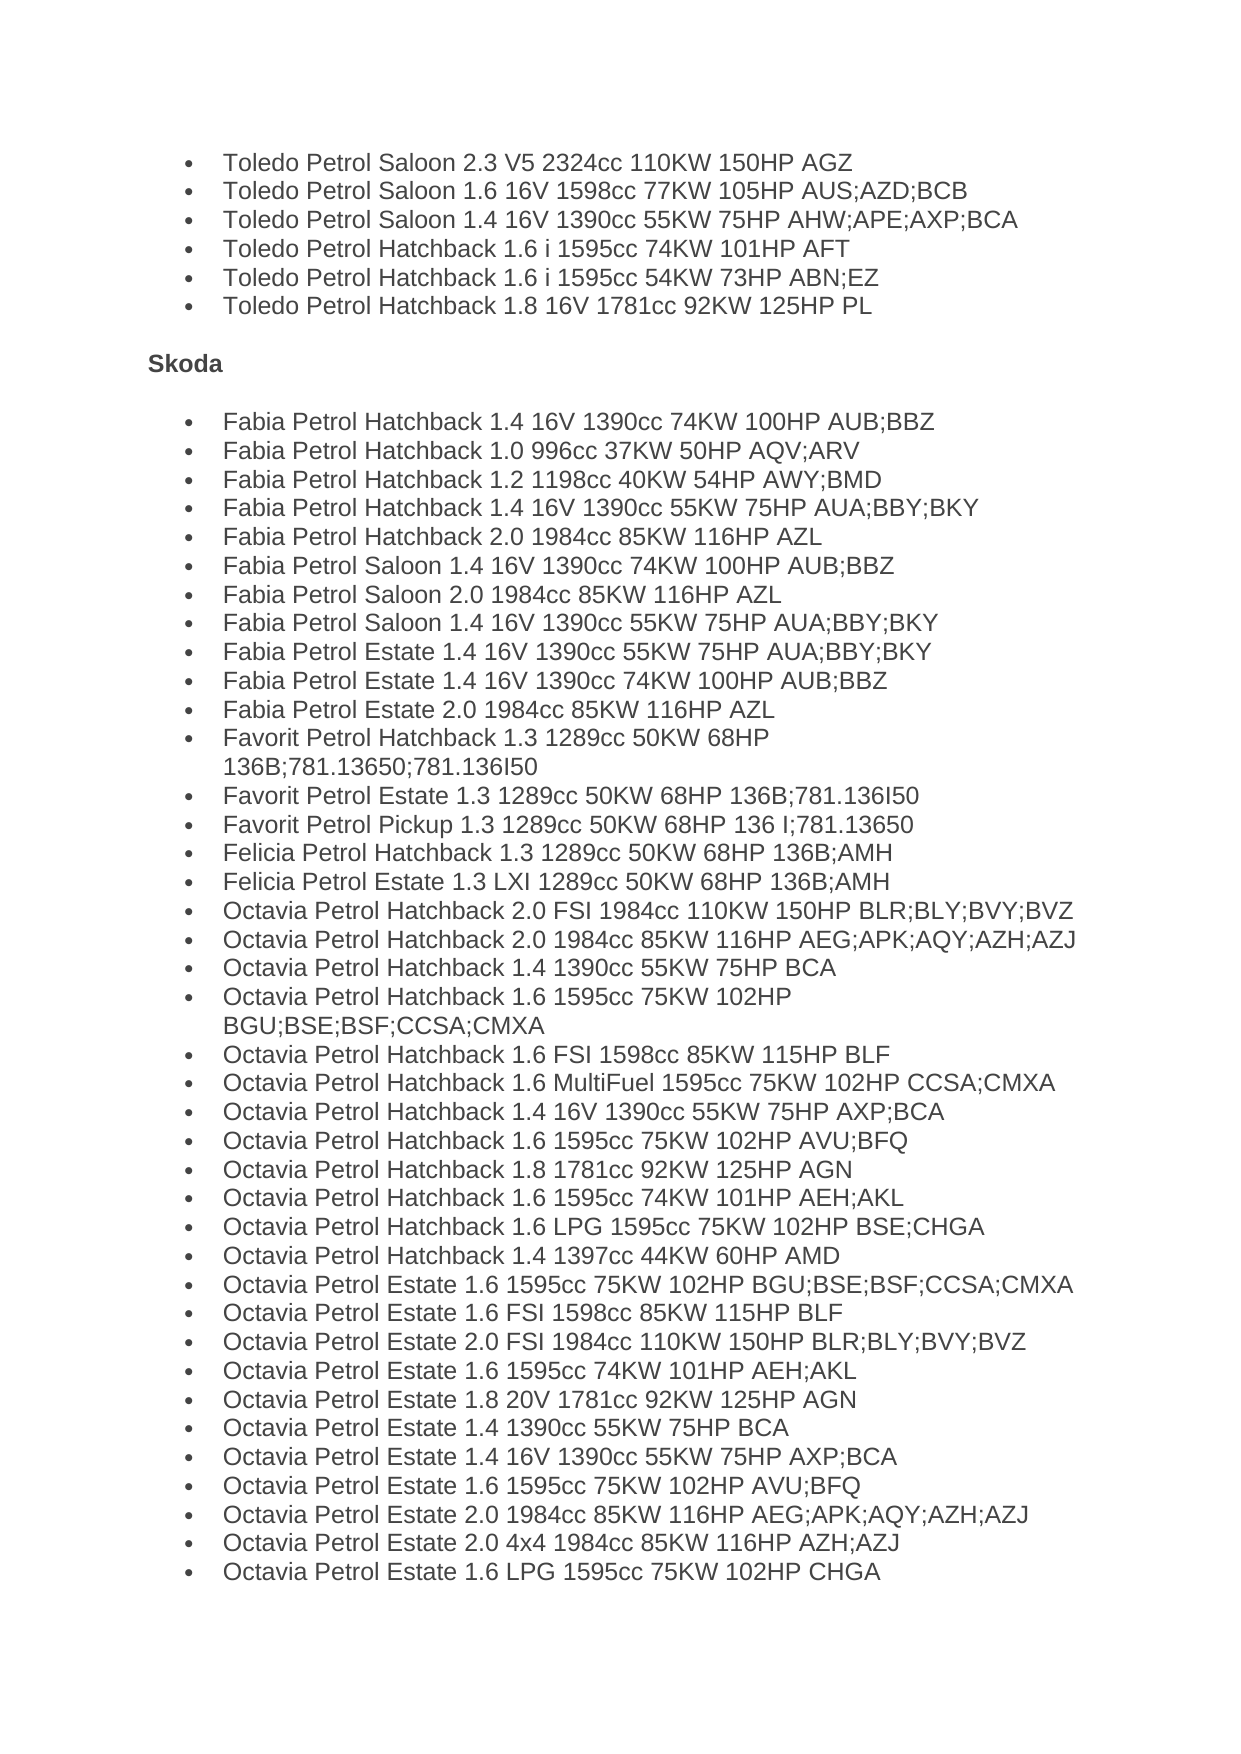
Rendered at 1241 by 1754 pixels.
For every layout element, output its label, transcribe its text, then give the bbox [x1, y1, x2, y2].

list Octavia Petrol Hatchback 1.6 LPG 1595cc 75KW 102HP BSE;CHGA [185, 1212, 1093, 1241]
list Felicia Petrol Hatchback 1.3 1289cc 50KW 68HP 136B;AMH [185, 838, 1093, 867]
list Fabia Petrol Estate 1.4 16V 1390cc 74KW 100HP AUB;BBZ [185, 666, 1093, 695]
list Octavia Petrol Estate 1.4 1390cc 55KW 75HP BCA [185, 1413, 1093, 1442]
list Octavia Petrol Estate 1.6 LPG 1595cc 75KW 102HP CHGA [185, 1557, 1093, 1586]
list Fabia Petrol Hatchback 1.4 16V 1390cc 74KW 100HP AUB;BBZ [185, 407, 1093, 436]
list Toledo Petrol Saloon 1.6 16V 1598cc 77KW 105HP AUS;AZD;BCB [185, 176, 1093, 205]
list Fabia Petrol Estate 2.0 1984cc 85KW 116HP AZL [185, 695, 1093, 723]
list Octavia Petrol Estate 1.6 1595cc 75KW 102HP BGU;BSE;BSF;CCSA;CMXA [185, 1270, 1093, 1298]
list Octavia Petrol Hatchback 1.6 1595cc 74KW 101HP AEH;AKL [185, 1183, 1093, 1212]
list Toledo Petrol Saloon 2.3 V5 2324cc 110KW 150HP AGZ [185, 148, 1093, 176]
list Toledo Petrol Hatchback 1.6 i 1595cc 74KW 101HP AFT [185, 234, 1093, 263]
list Octavia Petrol Hatchback 1.6 1595cc 75KW 102HP BGU;BSE;BSF;CCSA;CMXA [185, 982, 1093, 1040]
list Fabia Petrol Saloon 2.0 1984cc 85KW 116HP AZL [185, 580, 1093, 608]
list Octavia Petrol Estate 1.8 20V 1781cc 92KW 125HP AGN [185, 1385, 1093, 1413]
list Fabia Petrol Estate 1.4 16V 1390cc 55KW 75HP AUA;BBY;BKY [185, 637, 1093, 666]
list Octavia Petrol Estate 1.6 FSI 1598cc 85KW 115HP BLF [185, 1298, 1093, 1327]
list Octavia Petrol Estate 2.0 FSI 1984cc 110KW 150HP BLR;BLY;BVY;BVZ [185, 1327, 1093, 1356]
list Octavia Petrol Hatchback 1.4 16V 1390cc 55KW 75HP AXP;BCA [185, 1097, 1093, 1126]
list Octavia Petrol Estate 1.6 1595cc 75KW 102HP AVU;BFQ [185, 1471, 1093, 1500]
list Toledo Petrol Saloon 1.4 16V 1390cc 55KW 75HP AHW;APE;AXP;BCA [185, 205, 1093, 234]
list Octavia Petrol Hatchback 1.6 1595cc 75KW 102HP AVU;BFQ [185, 1126, 1093, 1155]
text Skoda [148, 349, 1093, 378]
list Favorit Petrol Pickup 1.3 1289cc 50KW 68HP 136 I;781.13650 [185, 810, 1093, 838]
list Octavia Petrol Estate 1.6 1595cc 74KW 101HP AEH;AKL [185, 1356, 1093, 1385]
list Toledo Petrol Hatchback 1.8 16V 1781cc 92KW 125HP PL [185, 291, 1093, 320]
list Fabia Petrol Hatchback 1.2 1198cc 40KW 54HP AWY;BMD [185, 465, 1093, 493]
list Fabia Petrol Saloon 1.4 16V 1390cc 74KW 100HP AUB;BBZ [185, 551, 1093, 580]
list Octavia Petrol Estate 2.0 1984cc 85KW 116HP AEG;APK;AQY;AZH;AZJ [185, 1500, 1093, 1528]
list Octavia Petrol Hatchback 2.0 FSI 1984cc 110KW 150HP BLR;BLY;BVY;BVZ [185, 896, 1093, 925]
list Fabia Petrol Hatchback 1.4 16V 1390cc 55KW 75HP AUA;BBY;BKY [185, 493, 1093, 522]
list Felicia Petrol Estate 1.3 LXI 1289cc 50KW 68HP 136B;AMH [185, 867, 1093, 896]
list Octavia Petrol Estate 1.4 16V 1390cc 55KW 75HP AXP;BCA [185, 1442, 1093, 1471]
list Octavia Petrol Hatchback 2.0 1984cc 85KW 116HP AEG;APK;AQY;AZH;AZJ [185, 925, 1093, 953]
list Toledo Petrol Hatchback 1.6 i 1595cc 54KW 73HP ABN;EZ [185, 263, 1093, 291]
list Favorit Petrol Estate 1.3 1289cc 50KW 68HP 136B;781.136I50 [185, 781, 1093, 810]
list Fabia Petrol Hatchback 2.0 1984cc 85KW 116HP AZL [185, 522, 1093, 551]
list Fabia Petrol Saloon 1.4 16V 1390cc 55KW 75HP AUA;BBY;BKY [185, 608, 1093, 637]
list Octavia Petrol Hatchback 1.4 1397cc 44KW 60HP AMD [185, 1241, 1093, 1270]
list Octavia Petrol Hatchback 1.4 1390cc 55KW 75HP BCA [185, 953, 1093, 982]
list Fabia Petrol Hatchback 1.0 996cc 37KW 50HP AQV;ARV [185, 436, 1093, 465]
list Favorit Petrol Hatchback 1.3 1289cc 50KW 68HP 136B;781.13650;781.136I50 [185, 723, 1093, 781]
list Octavia Petrol Hatchback 1.6 MultiFuel 1595cc 75KW 102HP CCSA;CMXA [185, 1068, 1093, 1097]
list Octavia Petrol Hatchback 1.8 1781cc 92KW 125HP AGN [185, 1155, 1093, 1183]
list Octavia Petrol Hatchback 1.6 FSI 1598cc 85KW 115HP BLF [185, 1040, 1093, 1068]
list Octavia Petrol Estate 2.0 4x4 1984cc 85KW 116HP AZH;AZJ [185, 1528, 1093, 1557]
